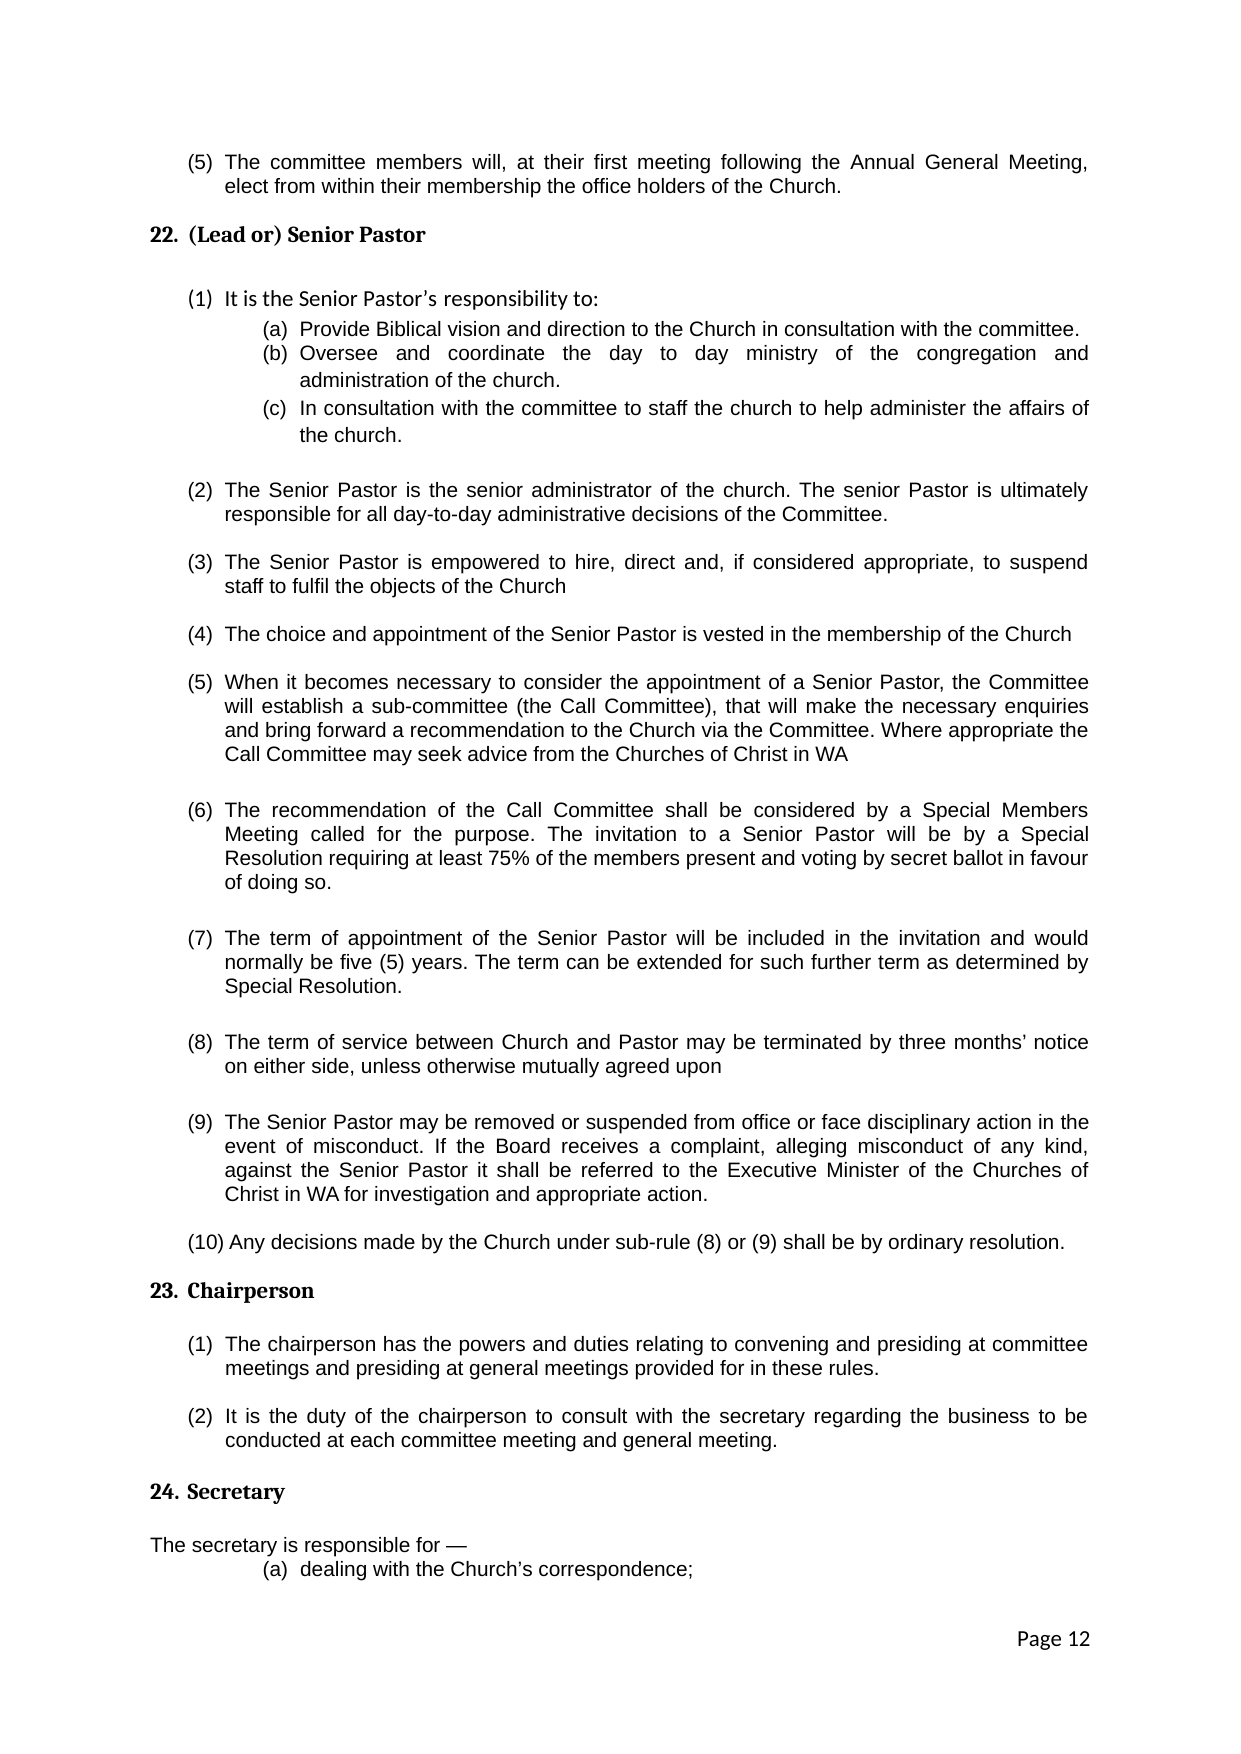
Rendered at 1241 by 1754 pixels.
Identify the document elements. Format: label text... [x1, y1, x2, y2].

list dealing with the Church’s correspondence; [262, 1557, 1090, 1581]
list Oversee and coordinate the day to day ministry of the congregation and administration of the church. [262, 340, 1090, 392]
list The Senior Pastor is the senior administrator of the church. The senior Pastor is ultimately responsible for all day-to-day administrative decisions of the Committee. [187, 478, 1090, 526]
subtitle Chairperson [150, 1277, 1090, 1304]
list In consultation with the committee to staff the church to help administer the affairs of the church. [262, 395, 1090, 447]
list The term of appointment of the Senior Pastor will be included in the invitation and would normally be five (5) years. The term can be extended for such further term as determined by Special Resolution. [187, 926, 1090, 997]
list The Senior Pastor is empowered to hire, direct and, if considered appropriate, to suspend staff to fulfil the objects of the Church [187, 550, 1090, 598]
list The choice and appointment of the Senior Pastor is vested in the membership of the Church [187, 622, 1090, 646]
subtitle Secretary [150, 1479, 1090, 1505]
list It is the duty of the chairperson to consult with the secretary regarding the business to be conducted at each committee meeting and general meeting. [187, 1403, 1090, 1451]
list Any decisions made by the Church under sub-rule (8) or (9) shall be by ordinary resolution. [187, 1229, 1090, 1253]
list The Senior Pastor may be removed or suspended from office or face disciplinary action in the event of misconduct. If the Board receives a complaint, alleging misconduct of any kind, against the Senior Pastor it shall be referred to the Executive Minister of the Churches of Christ in WA for investigation and appropriate action. [187, 1110, 1090, 1206]
list The recommendation of the Call Committee shall be considered by a Special Members Meeting called for the purpose. The invitation to a Senior Pastor will be by a Special Resolution requiring at least 75% of the members present and voting by secret ballot in favour of doing so. [187, 798, 1090, 893]
list It is the Senior Pastor’s responsibility to: [187, 284, 1090, 312]
text The secretary is responsible for — [150, 1533, 1090, 1557]
subtitle (Lead or) Senior Pastor [150, 222, 1090, 248]
list When it becomes necessary to consider the appointment of a Senior Pastor, the Committee will establish a sub-committee (the Call Committee), that will make the necessary enquiries and bring forward a recommendation to the Church via the Committee. Where appropriate the Call Committee may seek advice from the Churches of Christ in WA [187, 669, 1090, 765]
list The term of service between Church and Pastor may be terminated by three months’ notice on either side, unless otherwise mutually agreed upon [187, 1030, 1090, 1078]
list Provide Biblical vision and direction to the Church in consultation with the committee. [262, 316, 1090, 340]
list The chairperson has the powers and duties relating to convening and presiding at committee meetings and presiding at general meetings provided for in these rules. [187, 1332, 1090, 1379]
list The committee members will, at their first meeting following the Annual General Meeting, elect from within their membership the office holders of the Church. [187, 150, 1090, 198]
